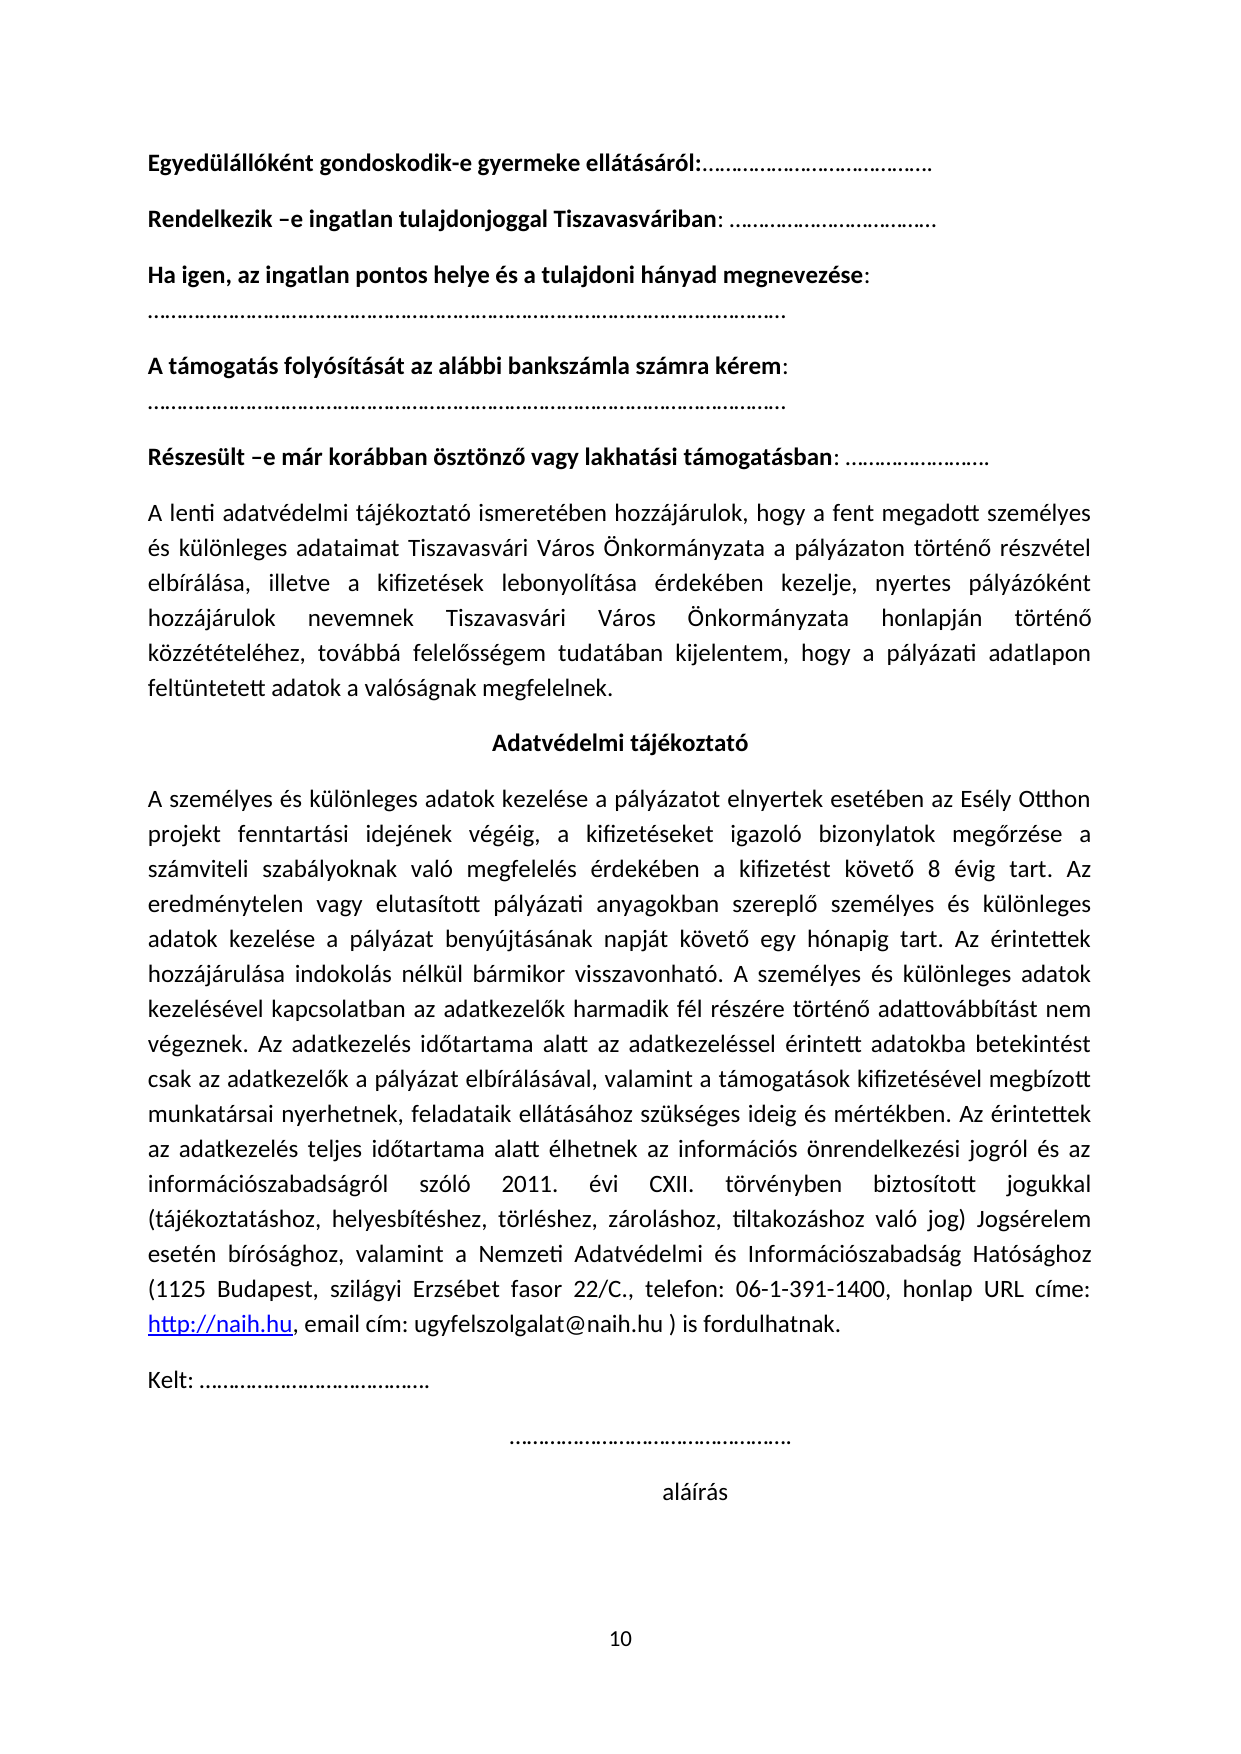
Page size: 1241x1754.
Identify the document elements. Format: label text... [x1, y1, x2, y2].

text …………………………………………. [148, 1420, 1093, 1451]
text A lenti adatvédelmi tájékoztató ismeretében hozzájárulok, hogy a fent megadott személyes és különleges adataimat Tiszavasvári Város Önkormányzata a pályázaton történő részvétel elbírálása, illetve a kifizetések lebonyolítása érdekében kezelje, nyertes pályázóként hozzájárulok nevemnek Tiszavasvári Város Önkormányzata honlapján történő közzétételéhez, továbbá felelősségem tudatában kijelentem, hogy a pályázati adatlapon feltüntetett adatok a valóságnak megfelelnek. [148, 497, 1093, 702]
text Ha igen, az ingatlan pontos helye és a tulajdoni hányad megnevezése: ………………………………………………………………………………………………… [148, 259, 1093, 325]
text Adatvédelmi tájékoztató [148, 728, 1093, 758]
text Részesült –e már korábban ösztönző vagy lakhatási támogatásban: ……………………. [148, 441, 1093, 471]
text A támogatás folyósítását az alábbi bankszámla számra kérem: ………………………………………………………………………………………………… [148, 350, 1093, 416]
text aláírás [148, 1476, 1093, 1506]
text Egyedülállóként gondoskodik-e gyermeke ellátásáról:…………………………………. [148, 148, 1093, 178]
text Kelt: …………………………………. [148, 1364, 1093, 1395]
text A személyes és különleges adatok kezelése a pályázatot elnyertek esetében az Esély Otthon projekt fenntartási idejének végéig, a kifizetéseket igazoló bizonylatok megőrzése a számviteli szabályoknak való megfelelés érdekében a kifizetést követő 8 évig tart. Az eredménytelen vagy elutasított pályázati anyagokban szereplő személyes és különleges adatok kezelése a pályázat benyújtásának napját követő egy hónapig tart. Az érintettek hozzájárulása indokolás nélkül bármikor visszavonható. A személyes és különleges adatok kezelésével kapcsolatban az adatkezelők harmadik fél részére történő adattovábbítást nem végeznek. Az adatkezelés időtartama alatt az adatkezeléssel érintett adatokba betekintést csak az adatkezelők a pályázat elbírálásával, valamint a támogatások kifizetésével megbízott munkatársai nyerhetnek, feladataik ellátásához szükséges ideig és mértékben. Az érintettek az adatkezelés teljes időtartama alatt élhetnek az információs önrendelkezési jogról és az információszabadságról szóló 2011. évi CXII. törvényben biztosított jogukkal (tájékoztatáshoz, helyesbítéshez, törléshez, zároláshoz, tiltakozáshoz való jog) Jogsérelem esetén bírósághoz, valamint a Nemzeti Adatvédelmi és Információszabadság Hatósághoz (1125 Budapest, szilágyi Erzsébet fasor 22/C., telefon: 06-1-391-1400, honlap URL címe: http://naih.hu, email cím: ugyfelszolgalat@naih.hu ) is fordulhatnak. [148, 783, 1093, 1339]
text Rendelkezik –e ingatlan tulajdonjoggal Tiszavasváriban: ……………………………… [148, 203, 1093, 234]
